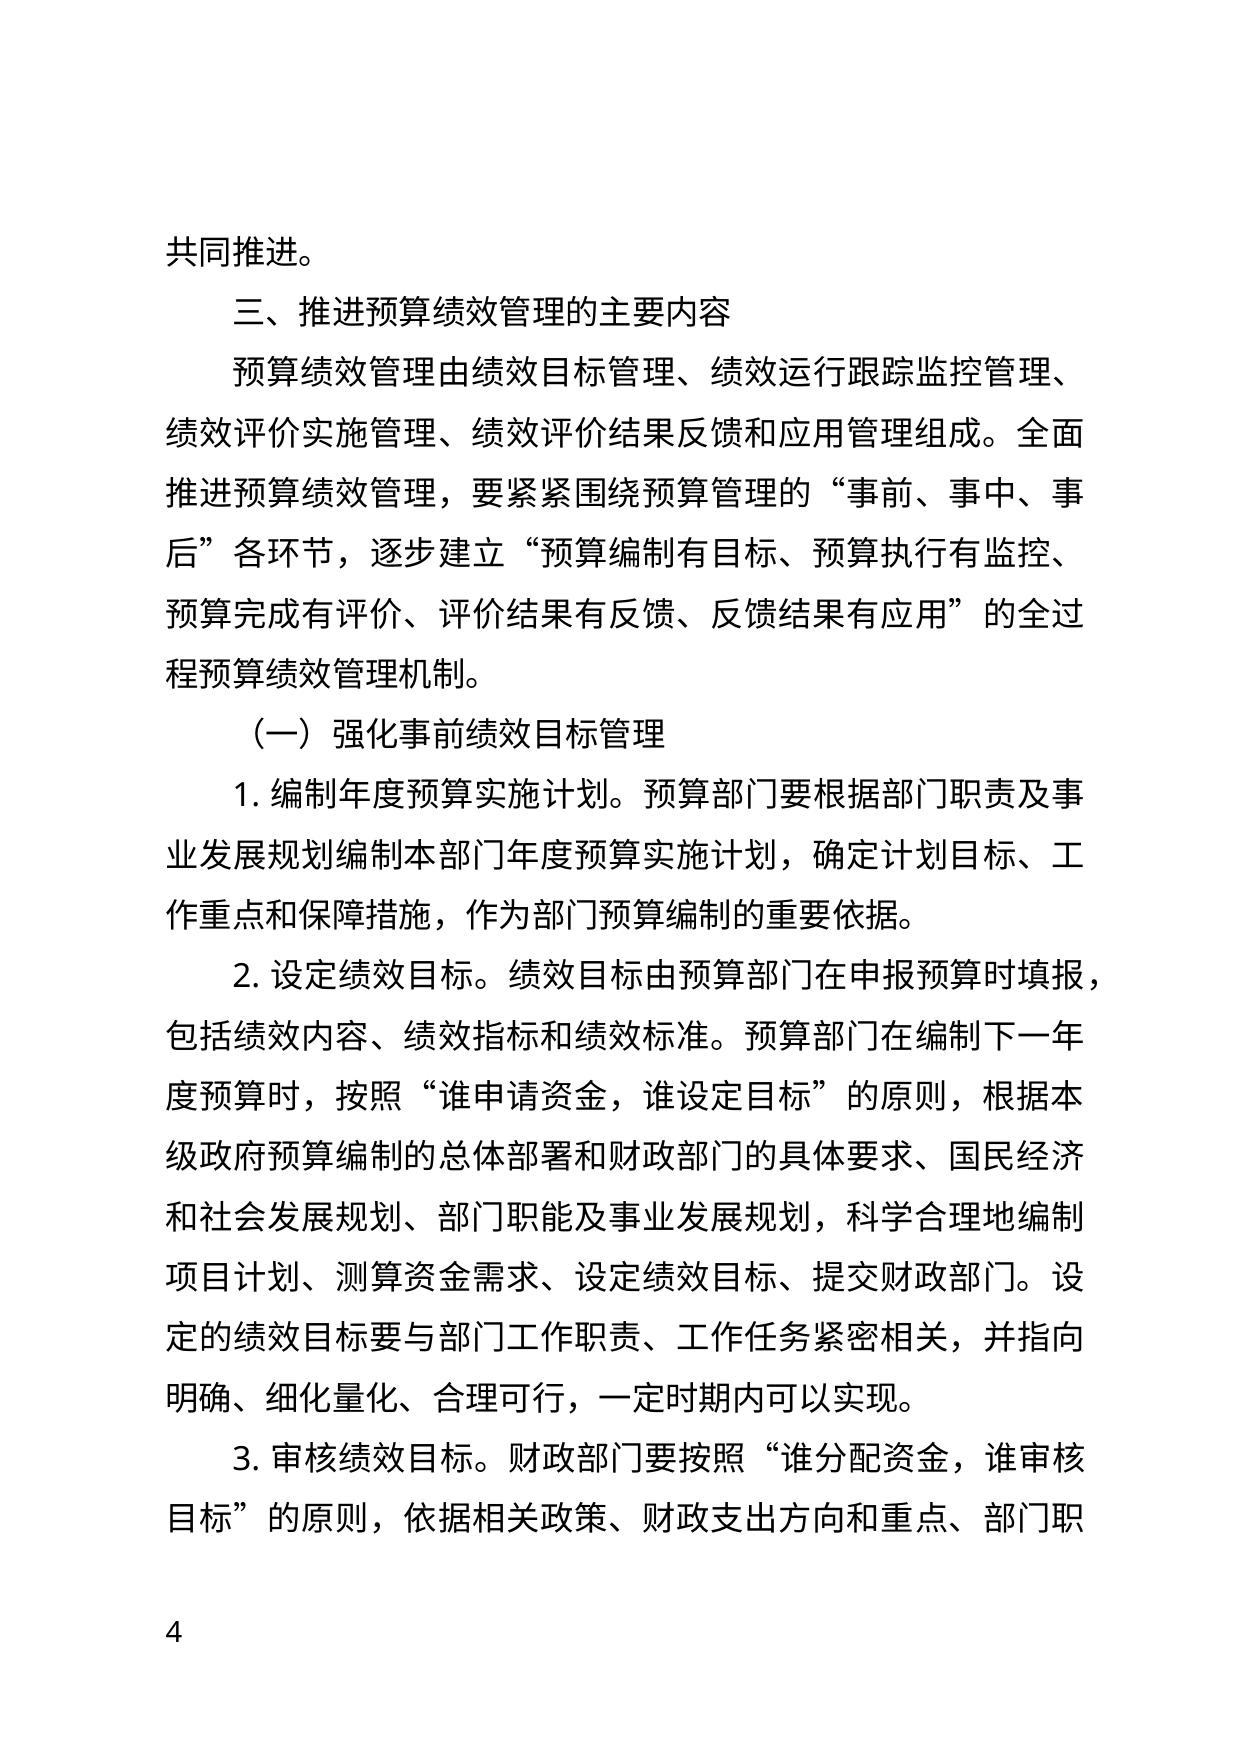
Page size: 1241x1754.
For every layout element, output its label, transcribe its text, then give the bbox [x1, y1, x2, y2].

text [165, 1426, 1087, 1546]
text 2. 设定绩效目标。绩效目标由预算部门在申报预算时填报，包括绩效内容、绩效指标和绩效标准。预算部门在编制下一年度预算时，按照“谁申请资金，谁设定目标”的原则，根据本级政府预算编制的总体部署和财政部门的具体要求、国民经济和社会发展规划、部门职能及事业发展规划，科学合理地编制项目计划、测算资金需求、设定绩效目标、提交财政部门。设定的绩效目标要与部门工作职责、工作任务紧密相关，并指向明确、细化量化、合理可行，一定时期内可以实现。 [165, 943, 1087, 1426]
text 三、推进预算绩效管理的主要内容 [165, 280, 1087, 340]
text 预算绩效管理由绩效目标管理、绩效运行跟踪监控管理、绩效评价实施管理、绩效评价结果反馈和应用管理组成。全面推进预算绩效管理，要紧紧围绕预算管理的“事前、事中、事后”各环节，逐步建立“预算编制有目标、预算执行有监控、预算完成有评价、评价结果有反馈、反馈结果有应用”的全过程预算绩效管理机制。 [165, 340, 1087, 702]
text 1. 编制年度预算实施计划。预算部门要根据部门职责及事业发展规划编制本部门年度预算实施计划，确定计划目标、工作重点和保障措施，作为部门预算编制的重要依据。 [165, 762, 1087, 943]
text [165, 219, 1087, 280]
text （一）强化事前绩效目标管理 [165, 702, 1087, 762]
